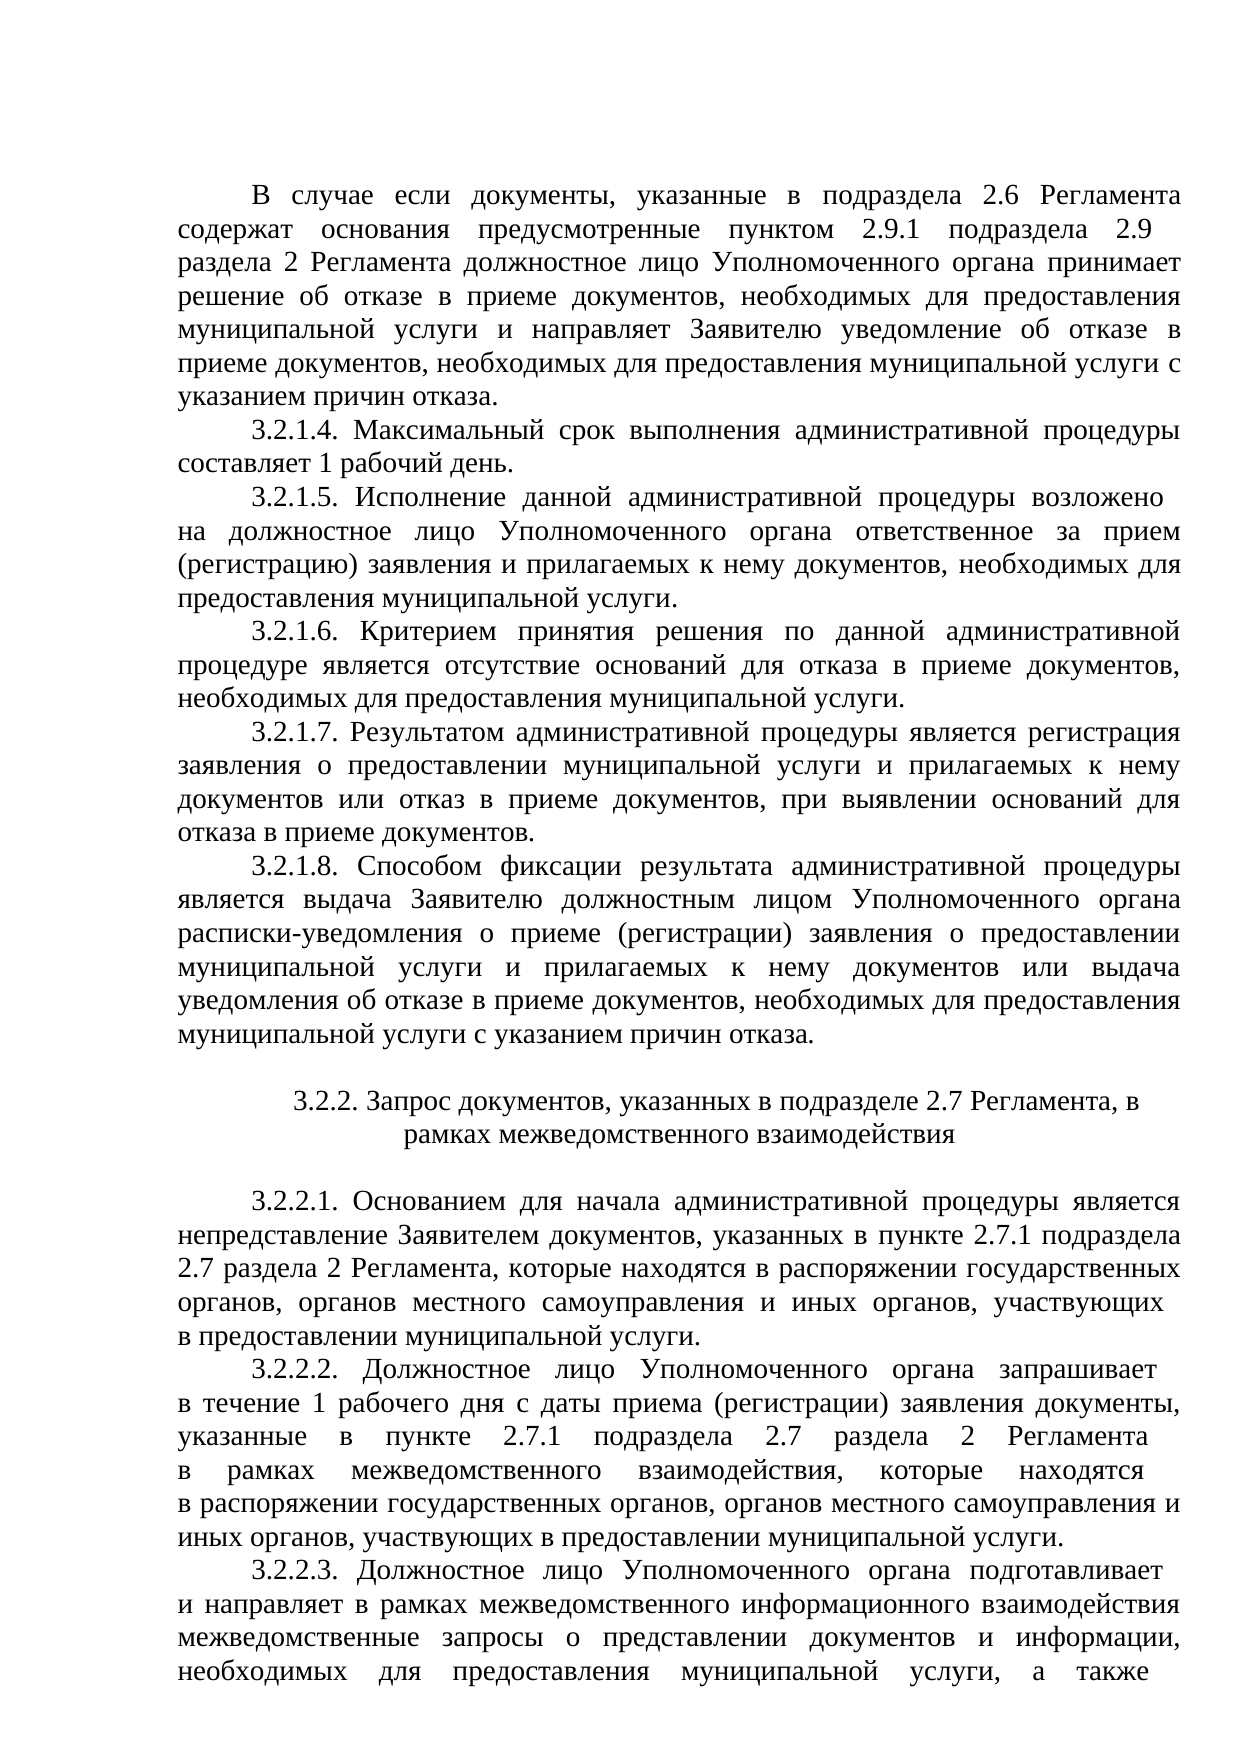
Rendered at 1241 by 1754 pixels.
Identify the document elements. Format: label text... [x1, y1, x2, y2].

text 3.2.2.2. Должностное лицо Уполномоченного органа запрашивает в течение 1 рабочего дня с даты приема (регистрации) заявления документы, указанные в пункте 2.7.1 подраздела 2.7 раздела 2 Регламента в рамках межведомственного взаимодействия, которые находятся в распоряжении государственных органов, органов местного самоуправления и иных органов, участвующих в предоставлении муниципальной услуги. [177, 1351, 1181, 1552]
text 3.2.1.5. Исполнение данной административной процедуры возложено на должностное лицо Уполномоченного органа ответственное за прием (регистрацию) заявления и прилагаемых к нему документов, необходимых для предоставления муниципальной услуги. [177, 479, 1181, 613]
text В случае если документы, указанные в подраздела 2.6 Регламента содержат основания предусмотренные пунктом 2.9.1 подраздела 2.9 раздела 2 Регламента должностное лицо Уполномоченного органа принимает решение об отказе в приеме документов, необходимых для предоставления муниципальной услуги и направляет Заявителю уведомление об отказе в приеме документов, необходимых для предоставления муниципальной услуги с указанием причин отказа. [177, 177, 1181, 412]
text 3.2.1.6. Критерием принятия решения по данной административной процедуре является отсутствие оснований для отказа в приеме документов, необходимых для предоставления муниципальной услуги. [177, 613, 1181, 714]
text 3.2.2. Запрос документов, указанных в подразделе 2.7 Регламента, в рамках межведомственного взаимодействия [177, 1083, 1181, 1150]
text 3.2.1.8. Способом фиксации результата административной процедуры является выдача Заявителю должностным лицом Уполномоченного органа расписки-уведомления о приеме (регистрации) заявления о предоставлении муниципальной услуги и прилагаемых к нему документов или выдача уведомления об отказе в приеме документов, необходимых для предоставления муниципальной услуги с указанием причин отказа. [177, 848, 1181, 1049]
text 3.2.2.1. Основанием для начала административной процедуры является непредставление Заявителем документов, указанных в пункте 2.7.1 подраздела 2.7 раздела 2 Регламента, которые находятся в распоряжении государственных органов, органов местного самоуправления и иных органов, участвующих в предоставлении муниципальной услуги. [177, 1183, 1181, 1351]
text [177, 1552, 1181, 1687]
text 3.2.1.4. Максимальный срок выполнения административной процедуры составляет 1 рабочий день. [177, 412, 1181, 479]
text 3.2.1.7. Результатом административной процедуры является регистрация заявления о предоставлении муниципальной услуги и прилагаемых к нему документов или отказ в приеме документов, при выявлении оснований для отказа в приеме документов. [177, 714, 1181, 848]
